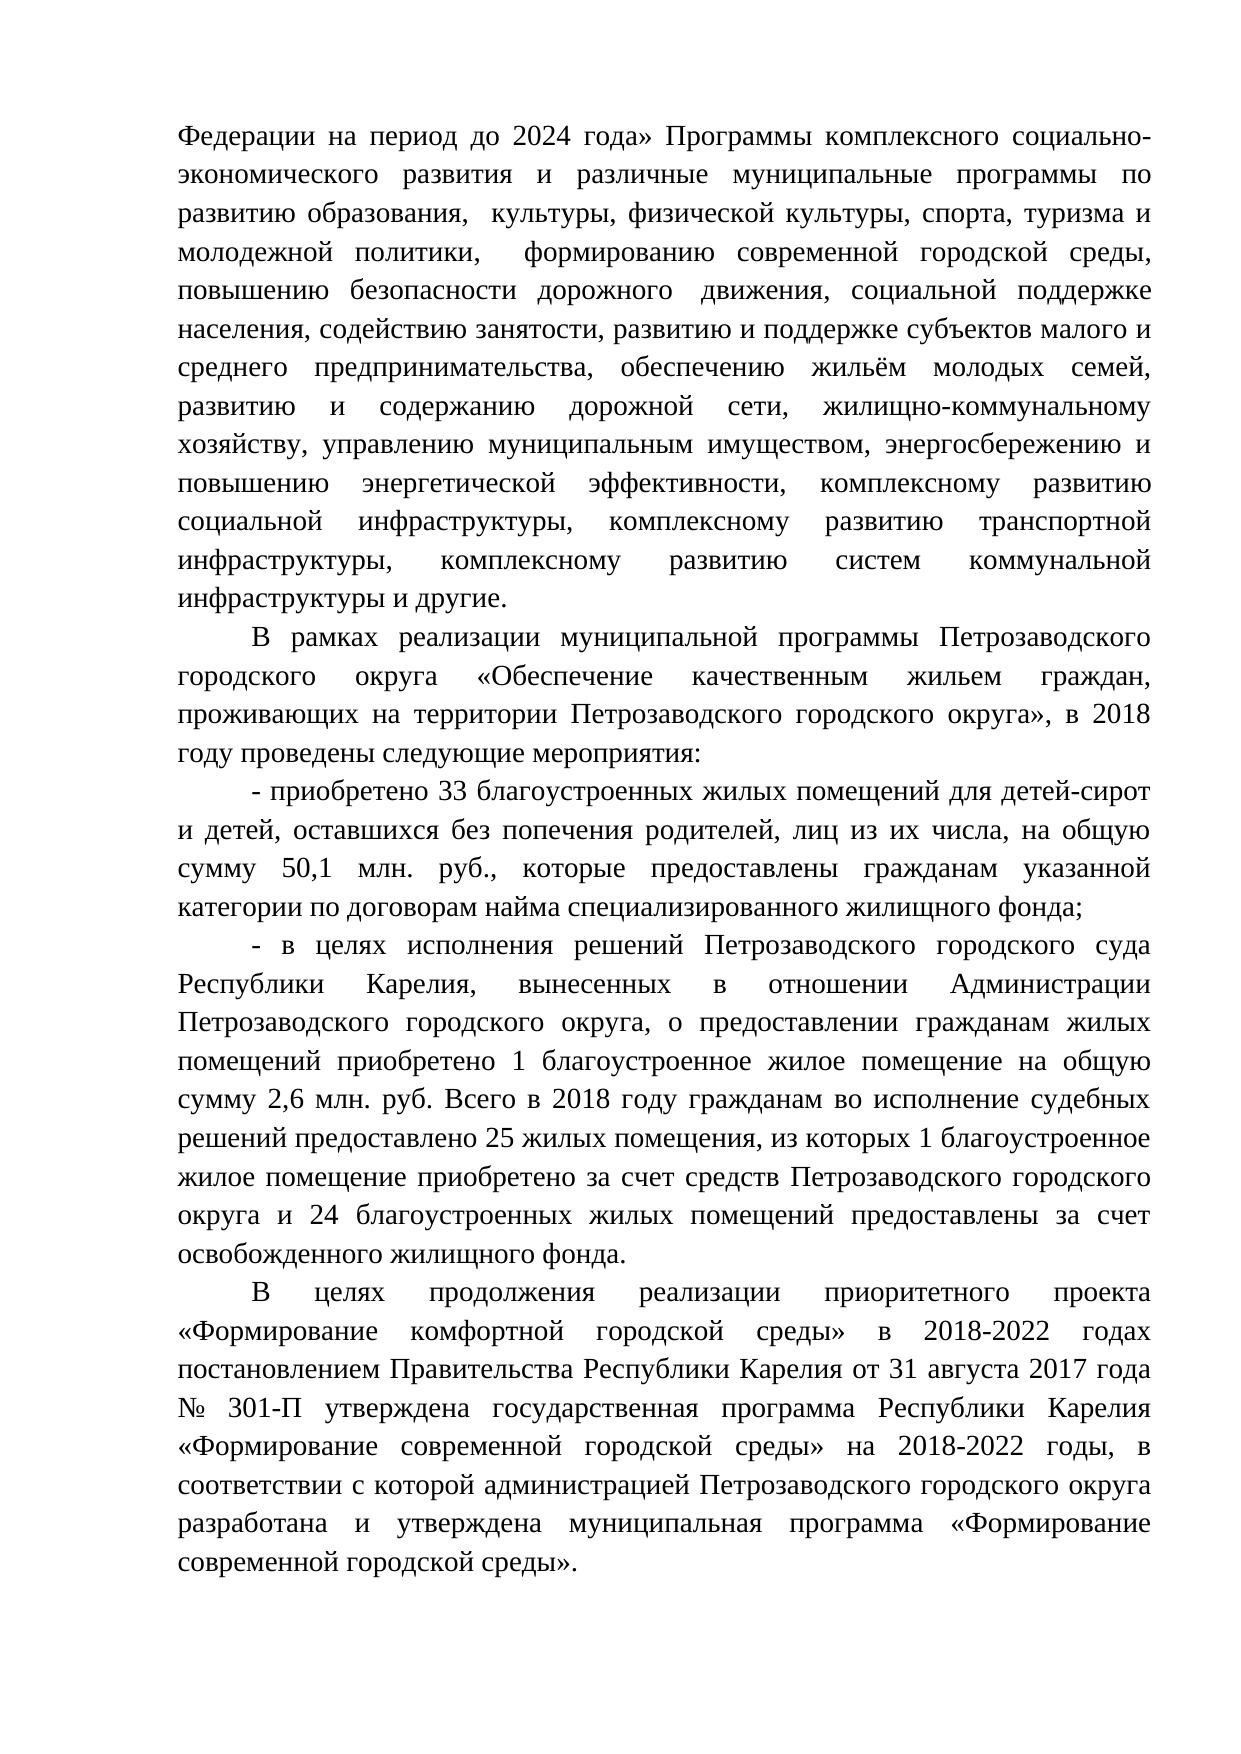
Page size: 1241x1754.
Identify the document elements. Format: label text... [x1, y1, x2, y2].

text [177, 118, 1152, 614]
text В рамках реализации муниципальной программы Петрозаводского городского округа «Обеспечение качественным жильем граждан, проживающих на территории Петрозаводского городского округа», в 2018 году проведены следующие мероприятия: [177, 619, 1152, 768]
text - в целях исполнения решений Петрозаводского городского суда Республики Карелия, вынесенных в отношении Администрации Петрозаводского городского округа, о предоставлении гражданам жилых помещений приобретено 1 благоустроенное жилое помещение на общую сумму 2,6 млн. руб. Всего в 2018 году гражданам во исполнение судебных решений предоставлено 25 жилых помещения, из которых 1 благоустроенное жилое помещение приобретено за счет средств Петрозаводского городского округа и 24 благоустроенных жилых помещений предоставлены за счет освобожденного жилищного фонда. [177, 927, 1152, 1269]
text В целях продолжения реализации приоритетного проекта «Формирование комфортной городской среды» в 2018-2022 годах постановлением Правительства Республики Карелия от 31 августа 2017 года № 301-П утверждена государственная программа Республики Карелия «Формирование современной городской среды» на 2018-2022 годы, в соответствии с которой администрацией Петрозаводского городского округа разработана и утверждена муниципальная программа «Формирование современной городской среды». [177, 1274, 1152, 1578]
text - приобретено 33 благоустроенных жилых помещений для детей-сирот и детей, оставшихся без попечения родителей, лиц из их числа, на общую сумму 50,1 млн. руб., которые предоставлены гражданам указанной категории по договорам найма специализированного жилищного фонда; [177, 773, 1152, 922]
